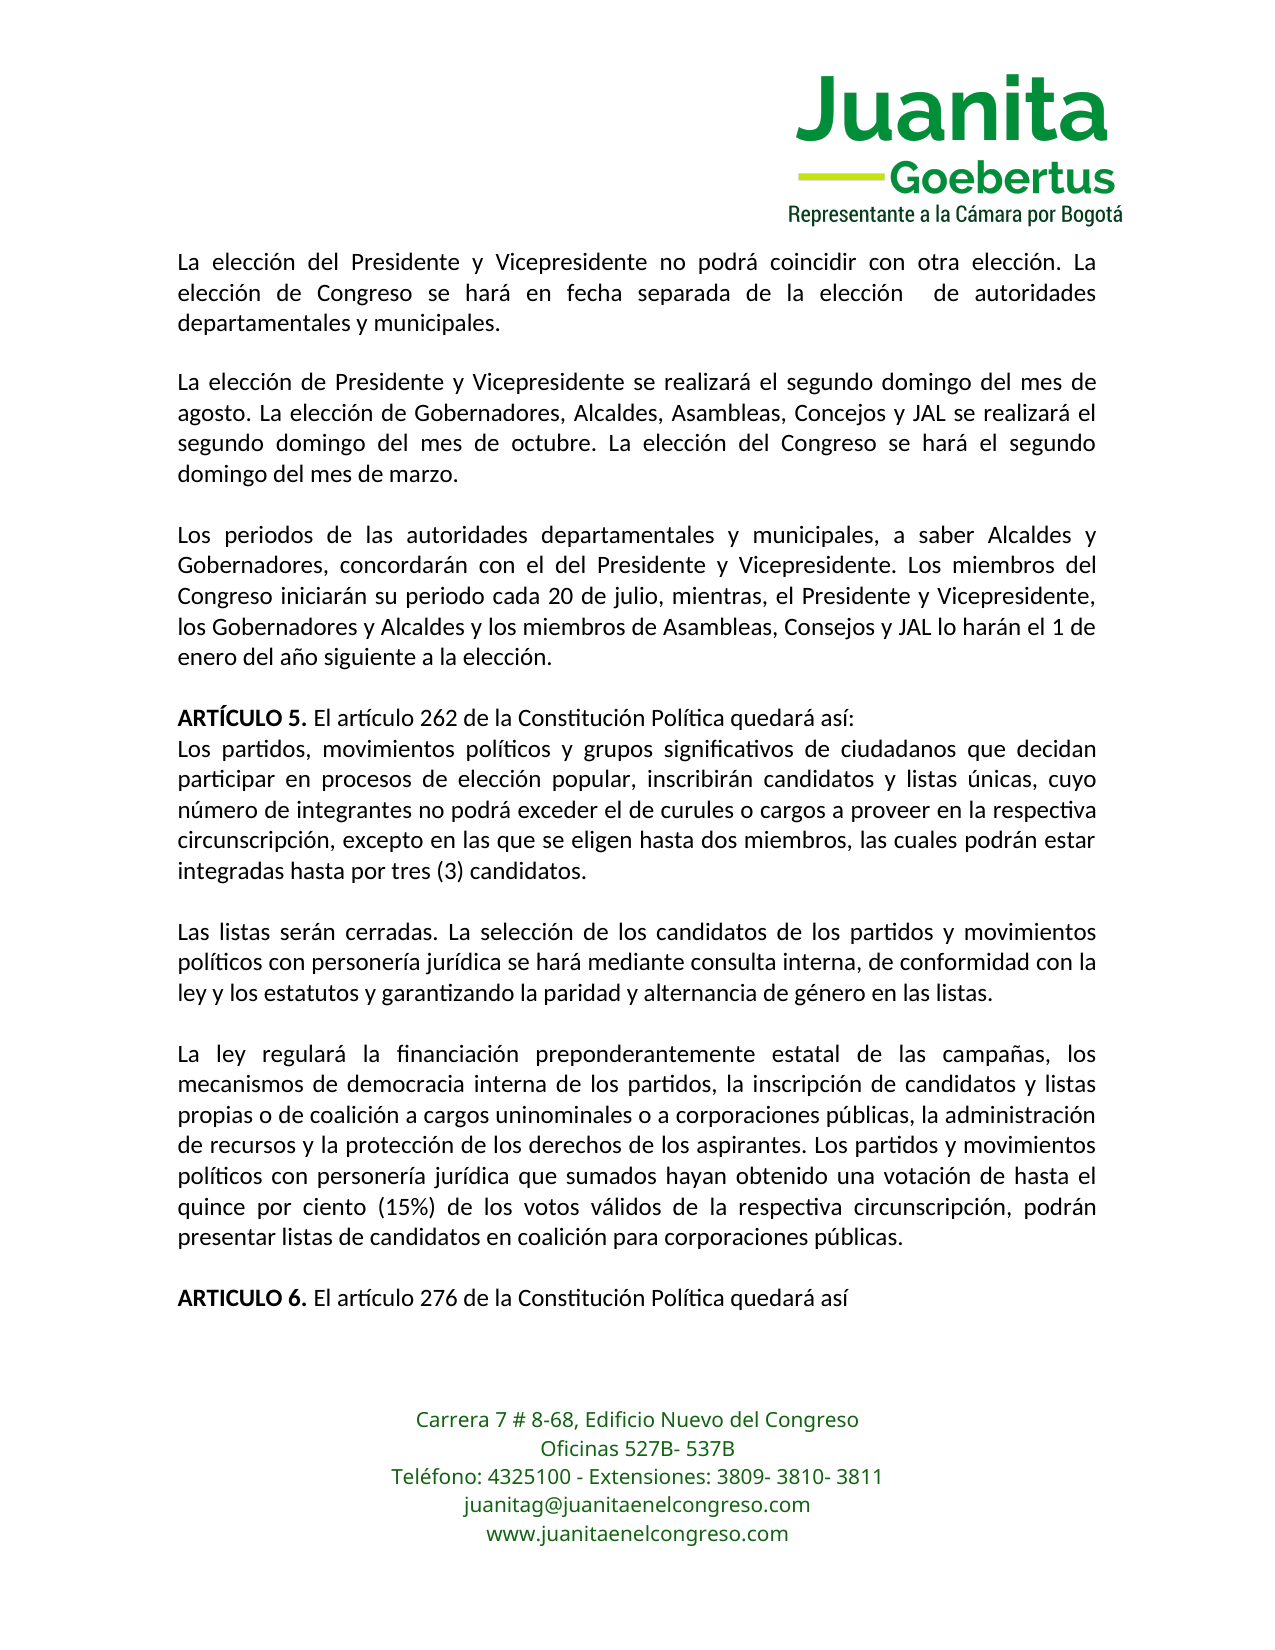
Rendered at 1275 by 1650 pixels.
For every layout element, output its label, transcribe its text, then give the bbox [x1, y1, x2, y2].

text Las listas serán cerradas. La selección de los candidatos de los partidos y movimientos políticos con personería jurídica se hará mediante consulta interna, de conformidad con la ley y los estatutos y garantizando la paridad y alternancia de género en las listas. [177, 916, 1098, 1007]
text La ley regulará la financiación preponderantemente estatal de las campañas, los mecanismos de democracia interna de los partidos, la inscripción de candidatos y listas propias o de coalición a cargos uninominales o a corporaciones públicas, la administración de recursos y la protección de los derechos de los aspirantes. Los partidos y movimientos políticos con personería jurídica que sumados hayan obtenido una votación de hasta el quince por ciento (15%) de los votos válidos de la respectiva circunscripción, podrán presentar listas de candidatos en coalición para corporaciones públicas. [177, 1038, 1098, 1252]
text ARTÍCULO 5. El artículo 262 de la Constitución Política quedará así: [177, 702, 1098, 733]
text La elección del Presidente y Vicepresidente no podrá coincidir con otra elección. La elección de Congreso se hará en fecha separada de la elección de autoridades departamentales y municipales. [177, 246, 1098, 338]
text La elección de Presidente y Vicepresidente se realizará el segundo domingo del mes de agosto. La elección de Gobernadores, Alcaldes, Asambleas, Concejos y JAL se realizará el segundo domingo del mes de octubre. La elección del Congreso se hará el segundo domingo del mes de marzo. [177, 367, 1098, 489]
text Los partidos, movimientos políticos y grupos significativos de ciudadanos que decidan participar en procesos de elección popular, inscribirán candidatos y listas únicas, cuyo número de integrantes no podrá exceder el de curules o cargos a proveer en la respectiva circunscripción, excepto en las que se eligen hasta dos miembros, las cuales podrán estar integradas hasta por tres (3) candidatos. [177, 733, 1098, 885]
picture [777, 53, 1135, 233]
text Los periodos de las autoridades departamentales y municipales, a saber Alcaldes y Gobernadores, concordarán con el del Presidente y Vicepresidente. Los miembros del Congreso iniciarán su periodo cada 20 de julio, mientras, el Presidente y Vicepresidente, los Gobernadores y Alcaldes y los miembros de Asambleas, Consejos y JAL lo harán el 1 de enero del año siguiente a la elección. [177, 519, 1098, 672]
text ARTICULO 6. El artículo 276 de la Constitución Política quedará así [177, 1282, 1098, 1313]
